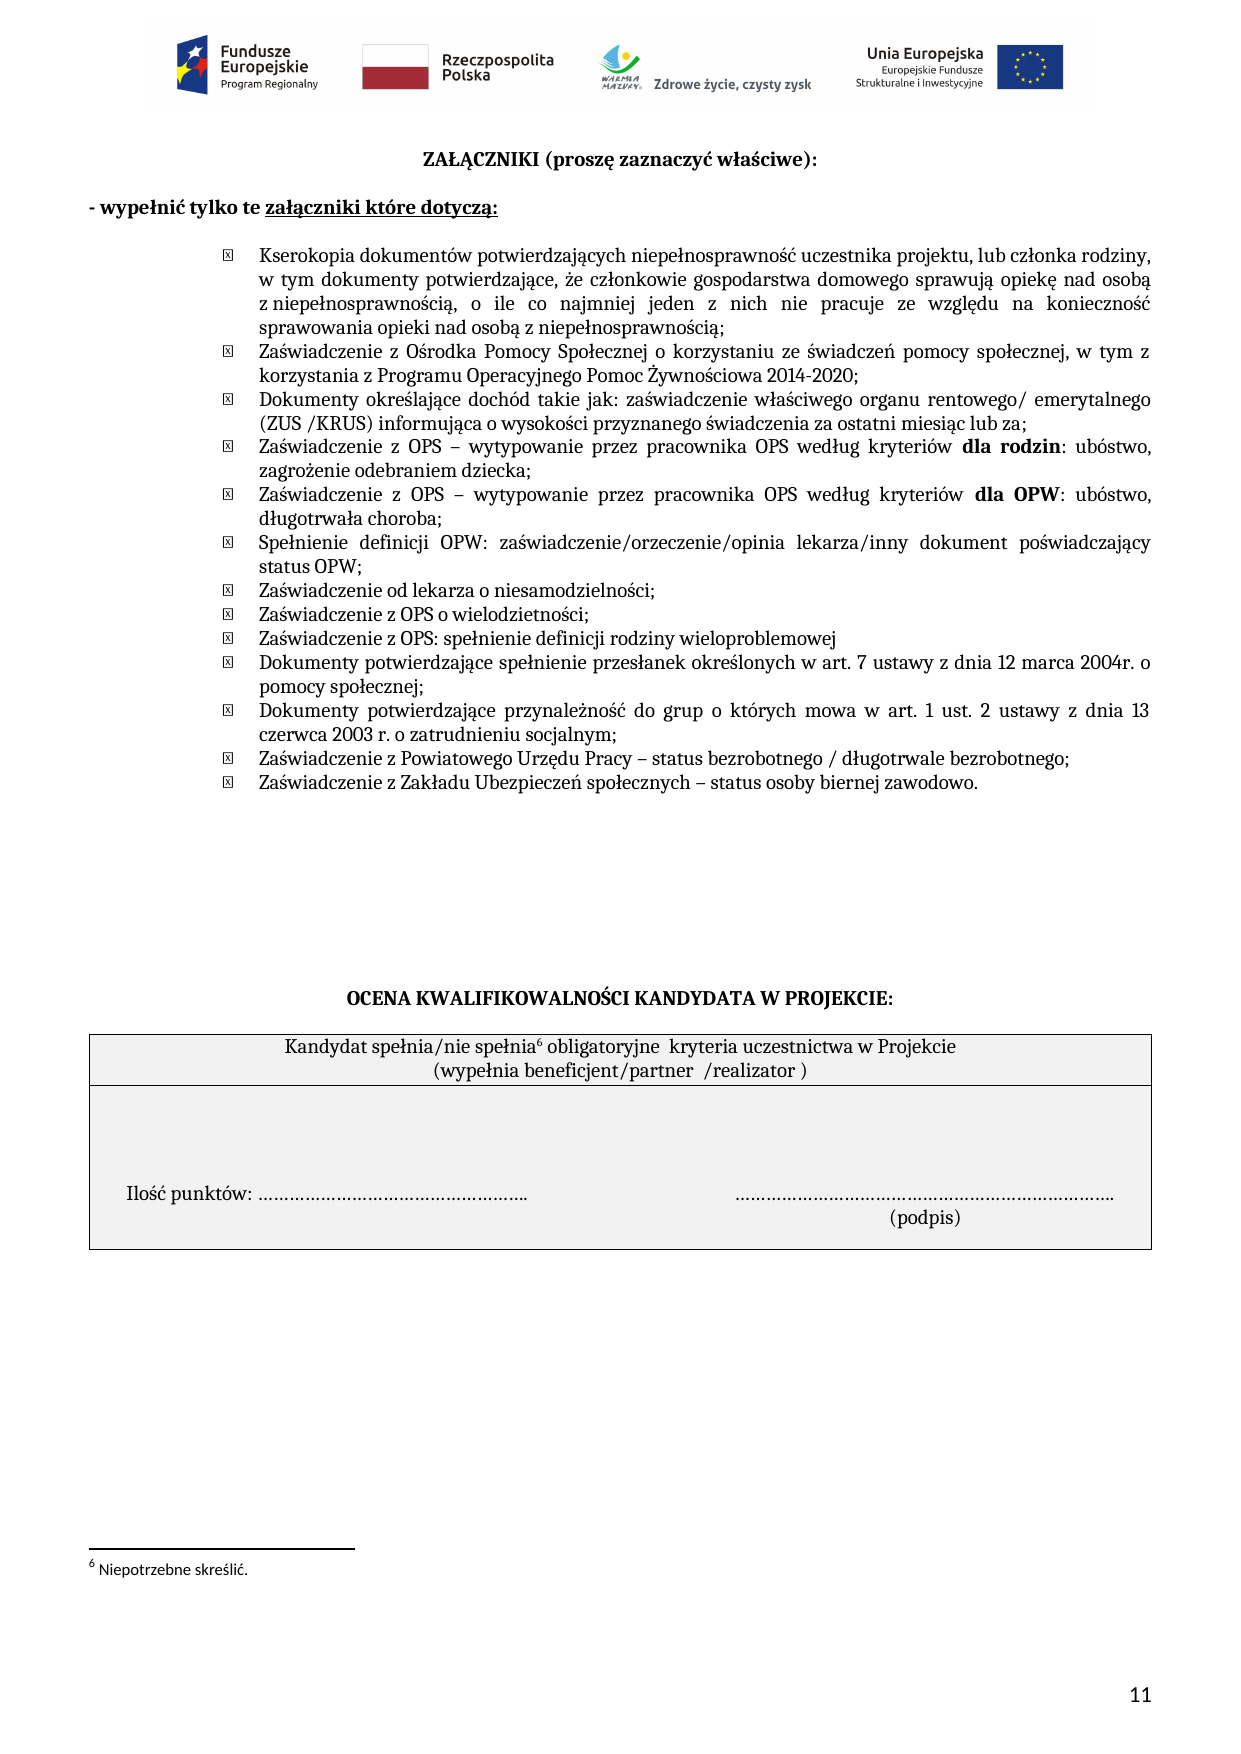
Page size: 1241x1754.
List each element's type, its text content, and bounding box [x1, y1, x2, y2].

list Spełnienie definicji OPW: zaświadczenie/orzeczenie/opinia lekarza/inny dokument poświadczający status OPW; [221, 531, 1152, 579]
table_header Kandydat spełnia/nie spełnia obligatoryjne kryteria uczestnictwa w Projekcie (wypełnia beneficjent/partner /realizator ) [90, 1035, 1151, 1085]
list Zaświadczenie z OPS – wytypowanie przez pracownika OPS według kryteriów dla OPW: ubóstwo, długotrwała choroba; [221, 483, 1152, 531]
text OCENA KWALIFIKOWALNOŚCI KANDYDATA W PROJEKCIE: [89, 986, 1152, 1010]
text ZAŁĄCZNIKI (proszę zaznaczyć właściwe): [89, 148, 1152, 172]
list Zaświadczenie od lekarza o niesamodzielności; [221, 579, 1152, 603]
table_cell Ilość punktów: ……………………………………………. ………………………………………………………………. (podpis) [90, 1086, 1151, 1249]
list Zaświadczenie z Ośrodka Pomocy Społecznej o korzystaniu ze świadczeń pomocy społecznej, w tym z korzystania z Programu Operacyjnego Pomoc Żywnościowa 2014-2020; [221, 339, 1152, 387]
list Zaświadczenie z Powiatowego Urzędu Pracy – status bezrobotnego / długotrwale bezrobotnego; [221, 747, 1152, 771]
list Zaświadczenie z OPS o wielodzietności; [221, 603, 1152, 627]
list Dokumenty potwierdzające przynależność do grup o których mowa w art. 1 ust. 2 ustawy z dnia 13 czerwca 2003 r. o zatrudnieniu socjalnym; [221, 699, 1152, 747]
list Zaświadczenie z OPS – wytypowanie przez pracownika OPS według kryteriów dla rodzin: ubóstwo, zagrożenie odebraniem dziecka; [221, 435, 1152, 483]
list Dokumenty potwierdzające spełnienie przesłanek określonych w art. 7 ustawy z dnia 12 marca 2004r. o pomocy społecznej; [221, 651, 1152, 699]
list Kserokopia dokumentów potwierdzających niepełnosprawność uczestnika projektu, lub członka rodziny, w tym dokumenty potwierdzające, że członkowie gospodarstwa domowego sprawują opiekę nad osobą z niepełnosprawnością, o ile co najmniej jeden z nich nie pracuje ze względu na konieczność sprawowania opieki nad osobą z niepełnosprawnością; [221, 243, 1152, 339]
list Zaświadczenie z Zakładu Ubezpieczeń społecznych – status osoby biernej zawodowo. [221, 771, 1152, 794]
picture [147, 17, 1093, 112]
list Zaświadczenie z OPS: spełnienie definicji rodziny wieloproblemowej [221, 627, 1152, 651]
text - wypełnić tylko te załączniki które dotyczą: [89, 196, 1152, 219]
list Dokumenty określające dochód takie jak: zaświadczenie właściwego organu rentowego/ emerytalnego (ZUS /KRUS) informująca o wysokości przyznanego świadczenia za ostatni miesiąc lub za; [221, 387, 1152, 435]
